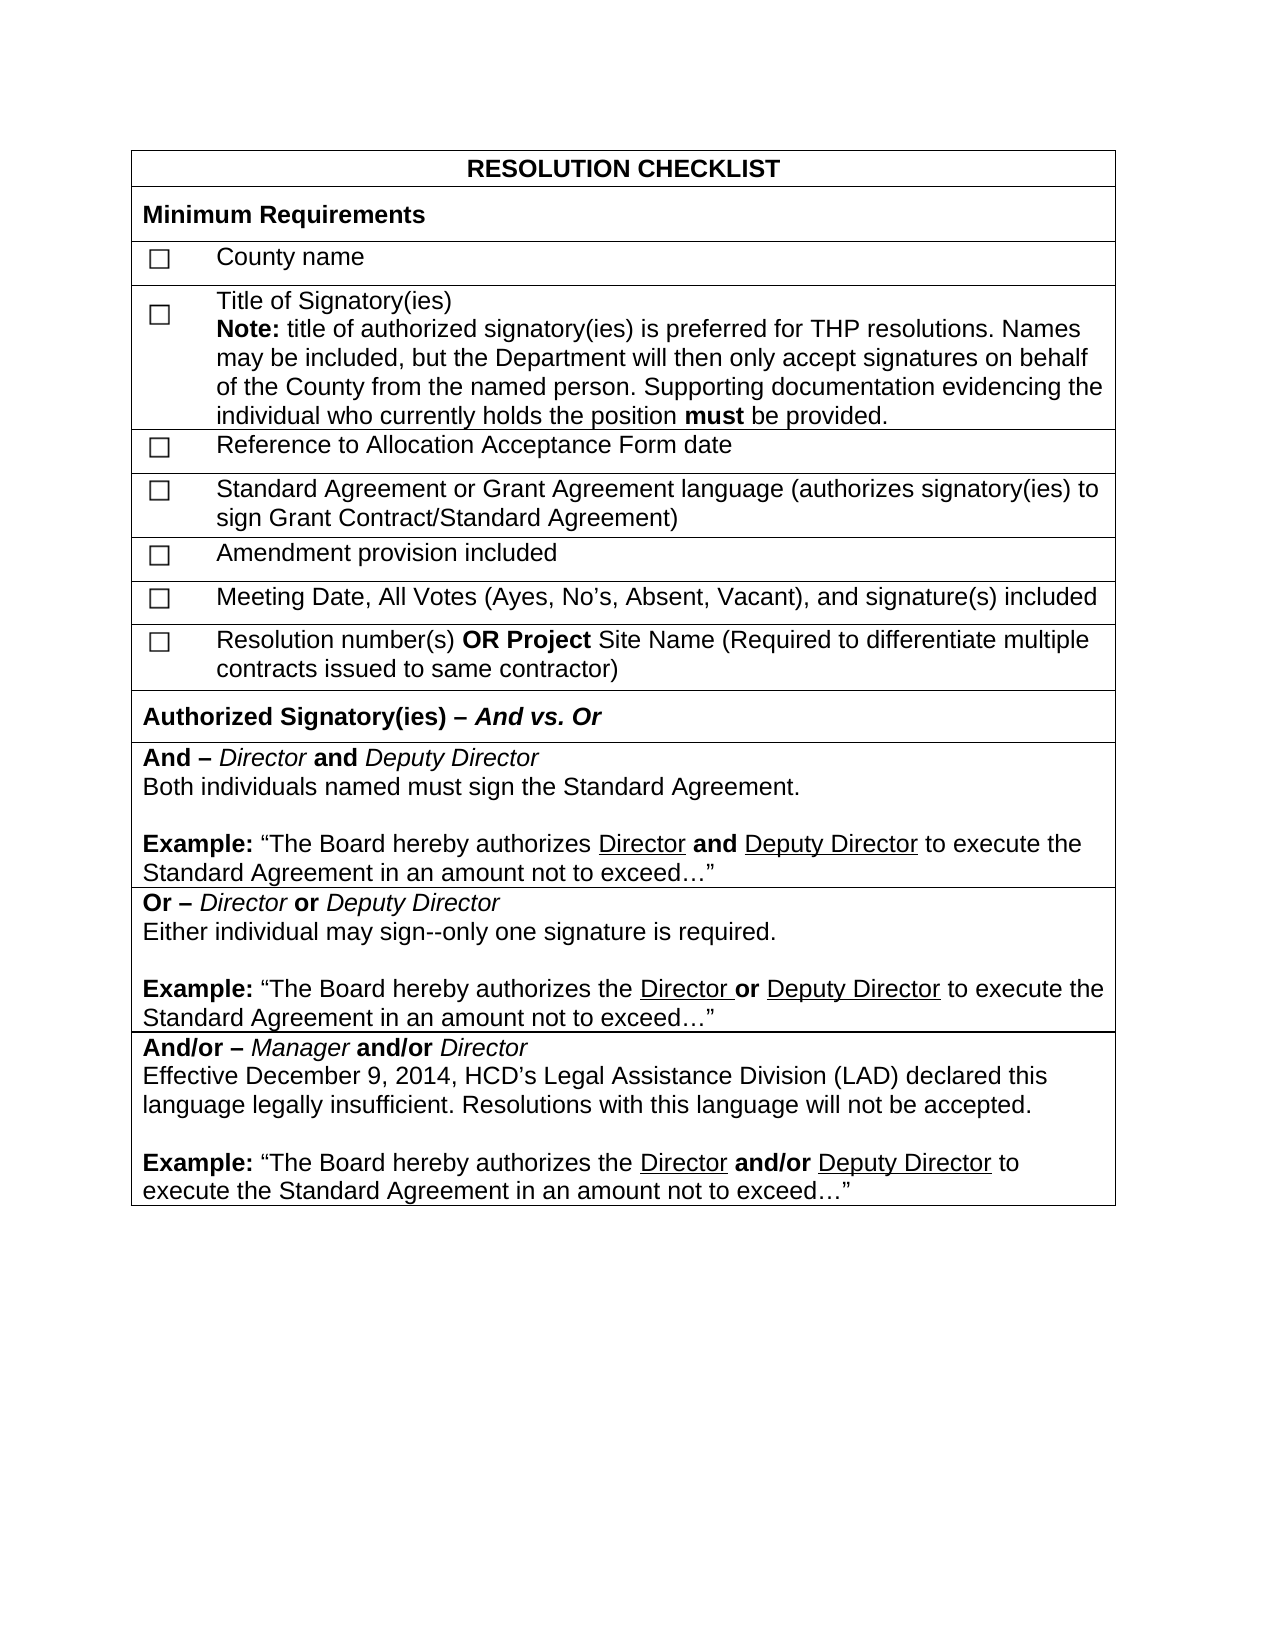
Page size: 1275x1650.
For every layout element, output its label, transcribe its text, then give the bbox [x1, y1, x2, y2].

picture [142, 581, 185, 615]
picture [142, 473, 185, 507]
table_cell Amendment provision included [132, 538, 1115, 581]
picture [142, 538, 185, 572]
table_cell Title of Signatory(ies) Note: title of authorized signatory(ies) is preferred for THP resolutions. Names may be included, but the Department will then only accept signatures on behalf of the County from the named person. Supporting documentation evidencing the individual who currently holds the position must be provided. [132, 286, 1115, 429]
table_cell And/or – Manager and/or Director Effective December 9, 2014, HCD’s Legal Assistance Division (LAD) declared this language legally insufficient. Resolutions with this language will not be accepted. Example: “The Board hereby authorizes the Director and/or Deputy Director to execute the Standard Agreement in an amount not to exceed…” [132, 1033, 1115, 1205]
table_cell And – Director and Deputy Director Both individuals named must sign the Standard Agreement. Example: “The Board hereby authorizes Director and Deputy Director to execute the Standard Agreement in an amount not to exceed…” [132, 743, 1115, 887]
table_cell County name [132, 242, 1115, 284]
picture [142, 242, 185, 275]
picture [142, 625, 185, 658]
table_cell Standard Agreement or Grant Agreement language (authorizes signatory(ies) to sign Grant Contract/Standard Agreement) [132, 474, 1115, 537]
picture [142, 285, 184, 345]
table_cell Minimum Requirements [132, 187, 1115, 241]
picture [142, 430, 185, 464]
table_cell Meeting Date, All Votes (Ayes, No’s, Absent, Vacant), and signature(s) included [132, 582, 1115, 624]
table_cell Authorized Signatory(ies) – And vs. Or [132, 691, 1115, 742]
table_header RESOLUTION CHECKLIST [132, 151, 1115, 186]
table_cell Reference to Allocation Acceptance Form date [132, 430, 1115, 473]
table_cell Or – Director or Deputy Director Either individual may sign--only one signature is required. Example: “The Board hereby authorizes the Director or Deputy Director to execute the Standard Agreement in an amount not to exceed…” [132, 888, 1115, 1031]
table_cell Resolution number(s) OR Project Site Name (Required to differentiate multiple contracts issued to same contractor) [132, 625, 1115, 689]
